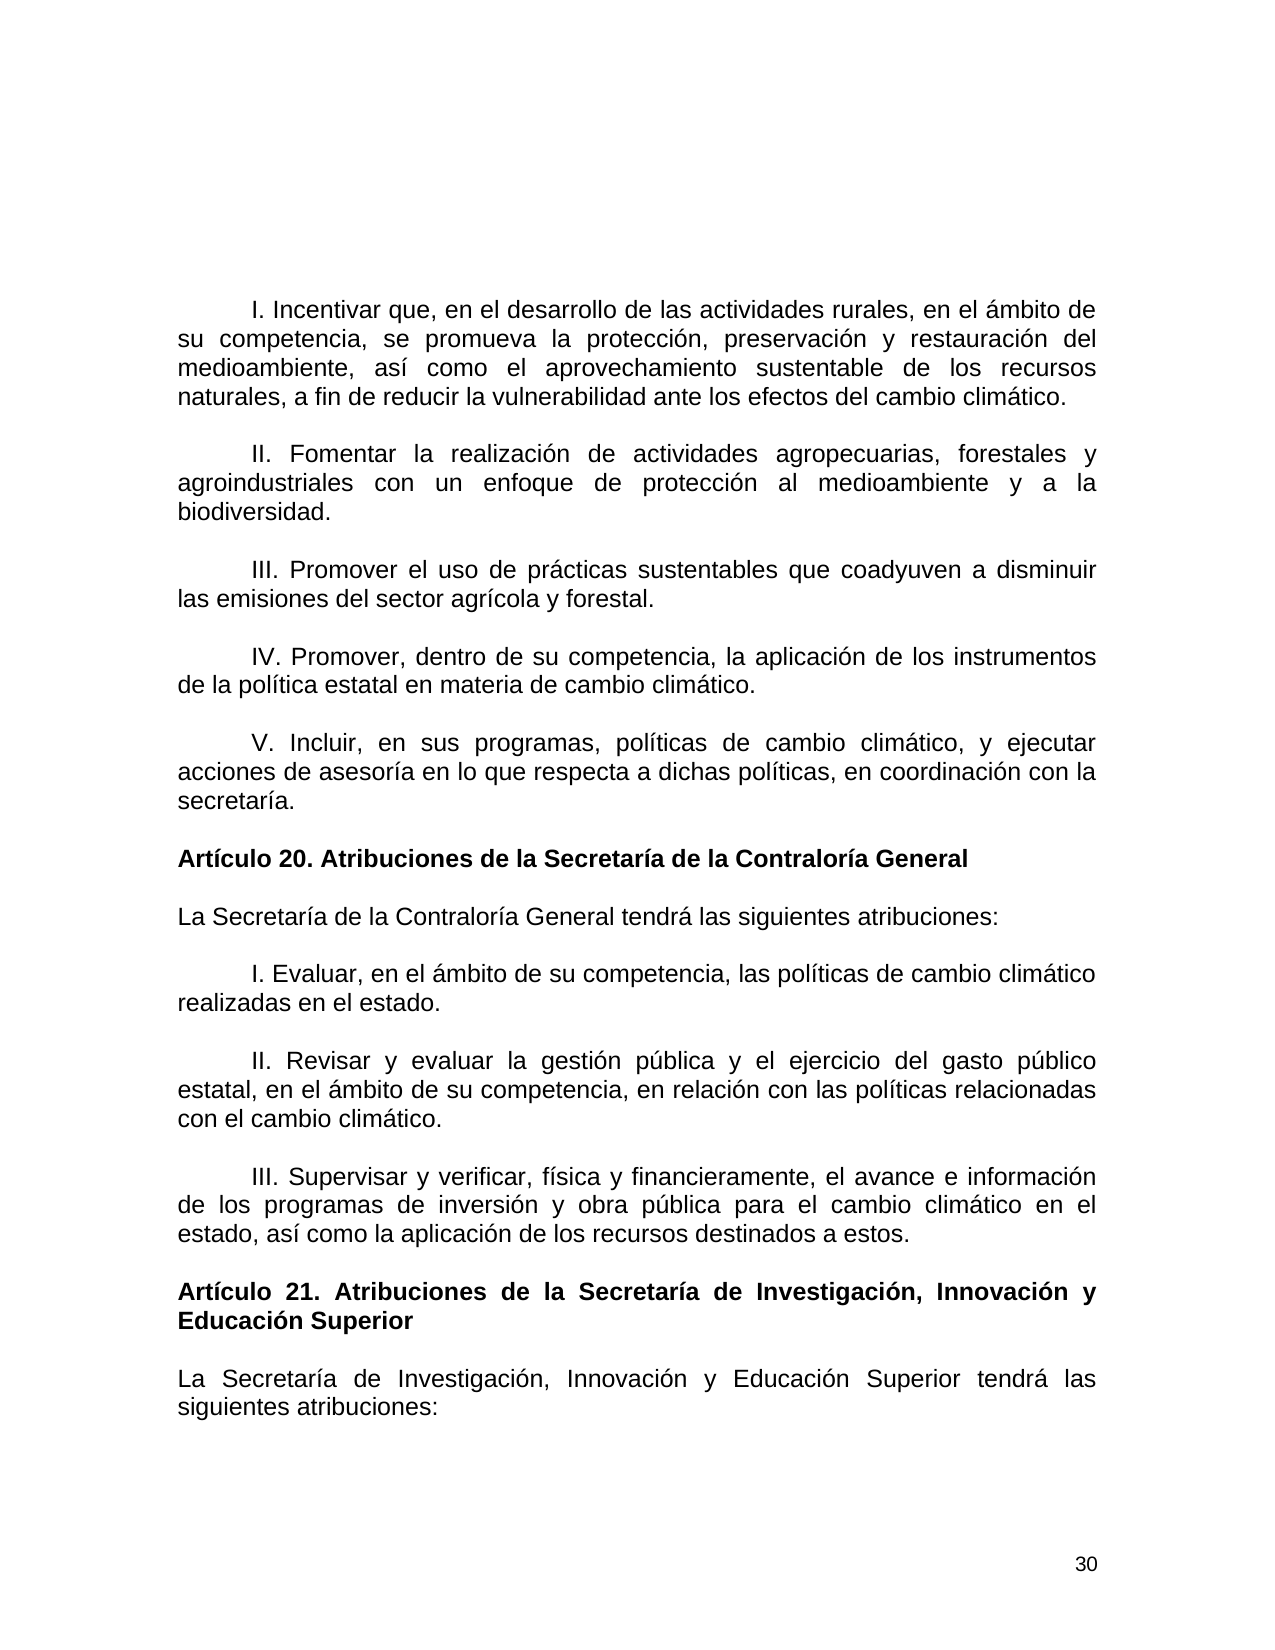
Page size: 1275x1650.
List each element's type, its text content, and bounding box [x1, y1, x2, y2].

text V. Incluir, en sus programas, políticas de cambio climático, y ejecutar acciones de asesoría en lo que respecta a dichas políticas, en coordinación con la secretaría. [177, 728, 1098, 814]
text Artículo 20. Atribuciones de la Secretaría de la Contraloría General [177, 844, 1098, 872]
text I. Incentivar que, en el desarrollo de las actividades rurales, en el ámbito de su competencia, se promueva la protección, preservación y restauración del medioambiente, así como el aprovechamiento sustentable de los recursos naturales, a fin de reducir la vulnerabilidad ante los efectos del cambio climático. [177, 295, 1098, 410]
text I. Evaluar, en el ámbito de su competencia, las políticas de cambio climático realizadas en el estado. [177, 959, 1098, 1017]
text III. Promover el uso de prácticas sustentables que coadyuven a disminuir las emisiones del sector agrícola y forestal. [177, 555, 1098, 612]
text III. Supervisar y verificar, física y financieramente, el avance e información de los programas de inversión y obra pública para el cambio climático en el estado, así como la aplicación de los recursos destinados a estos. [177, 1162, 1098, 1248]
text II. Revisar y evaluar la gestión pública y el ejercicio del gasto público estatal, en el ámbito de su competencia, en relación con las políticas relacionadas con el cambio climático. [177, 1046, 1098, 1132]
text II. Fomentar la realización de actividades agropecuarias, forestales y agroindustriales con un enfoque de protección al medioambiente y a la biodiversidad. [177, 439, 1098, 526]
text IV. Promover, dentro de su competencia, la aplicación de los instrumentos de la política estatal en materia de cambio climático. [177, 642, 1098, 699]
text Artículo 21. Atribuciones de la Secretaría de Investigación, Innovación y Educación Superior [177, 1277, 1098, 1334]
text La Secretaría de Investigación, Innovación y Educación Superior tendrá las siguientes atribuciones: [177, 1364, 1098, 1421]
text La Secretaría de la Contraloría General tendrá las siguientes atribuciones: [177, 902, 1098, 930]
